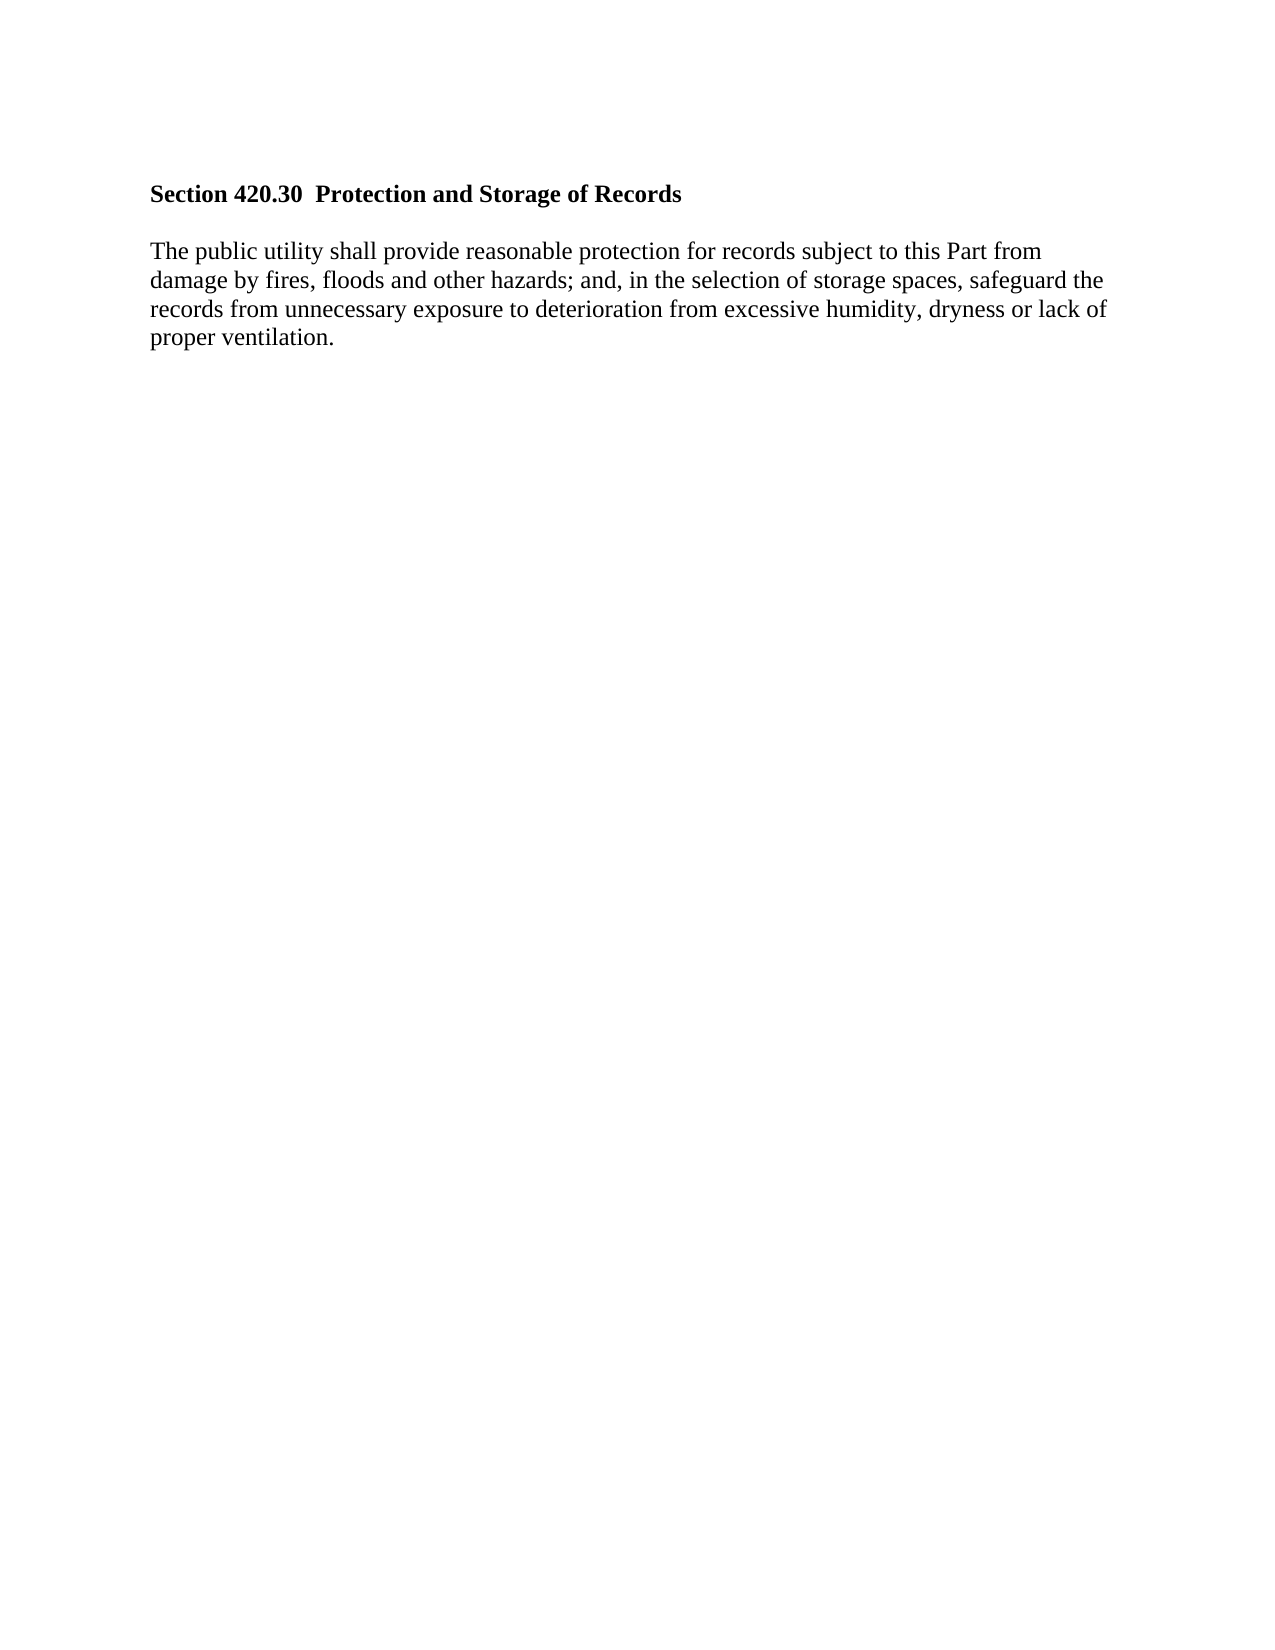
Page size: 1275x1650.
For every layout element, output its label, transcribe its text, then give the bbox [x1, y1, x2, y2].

text Section 420.30 Protection and Storage of Records [150, 179, 1125, 207]
text The public utility shall provide reasonable protection for records subject to this Part from damage by fires, floods and other hazards; and, in the selection of storage spaces, safeguard the records from unnecessary exposure to deterioration from excessive humidity, dryness or lack of proper ventilation. [150, 236, 1125, 351]
